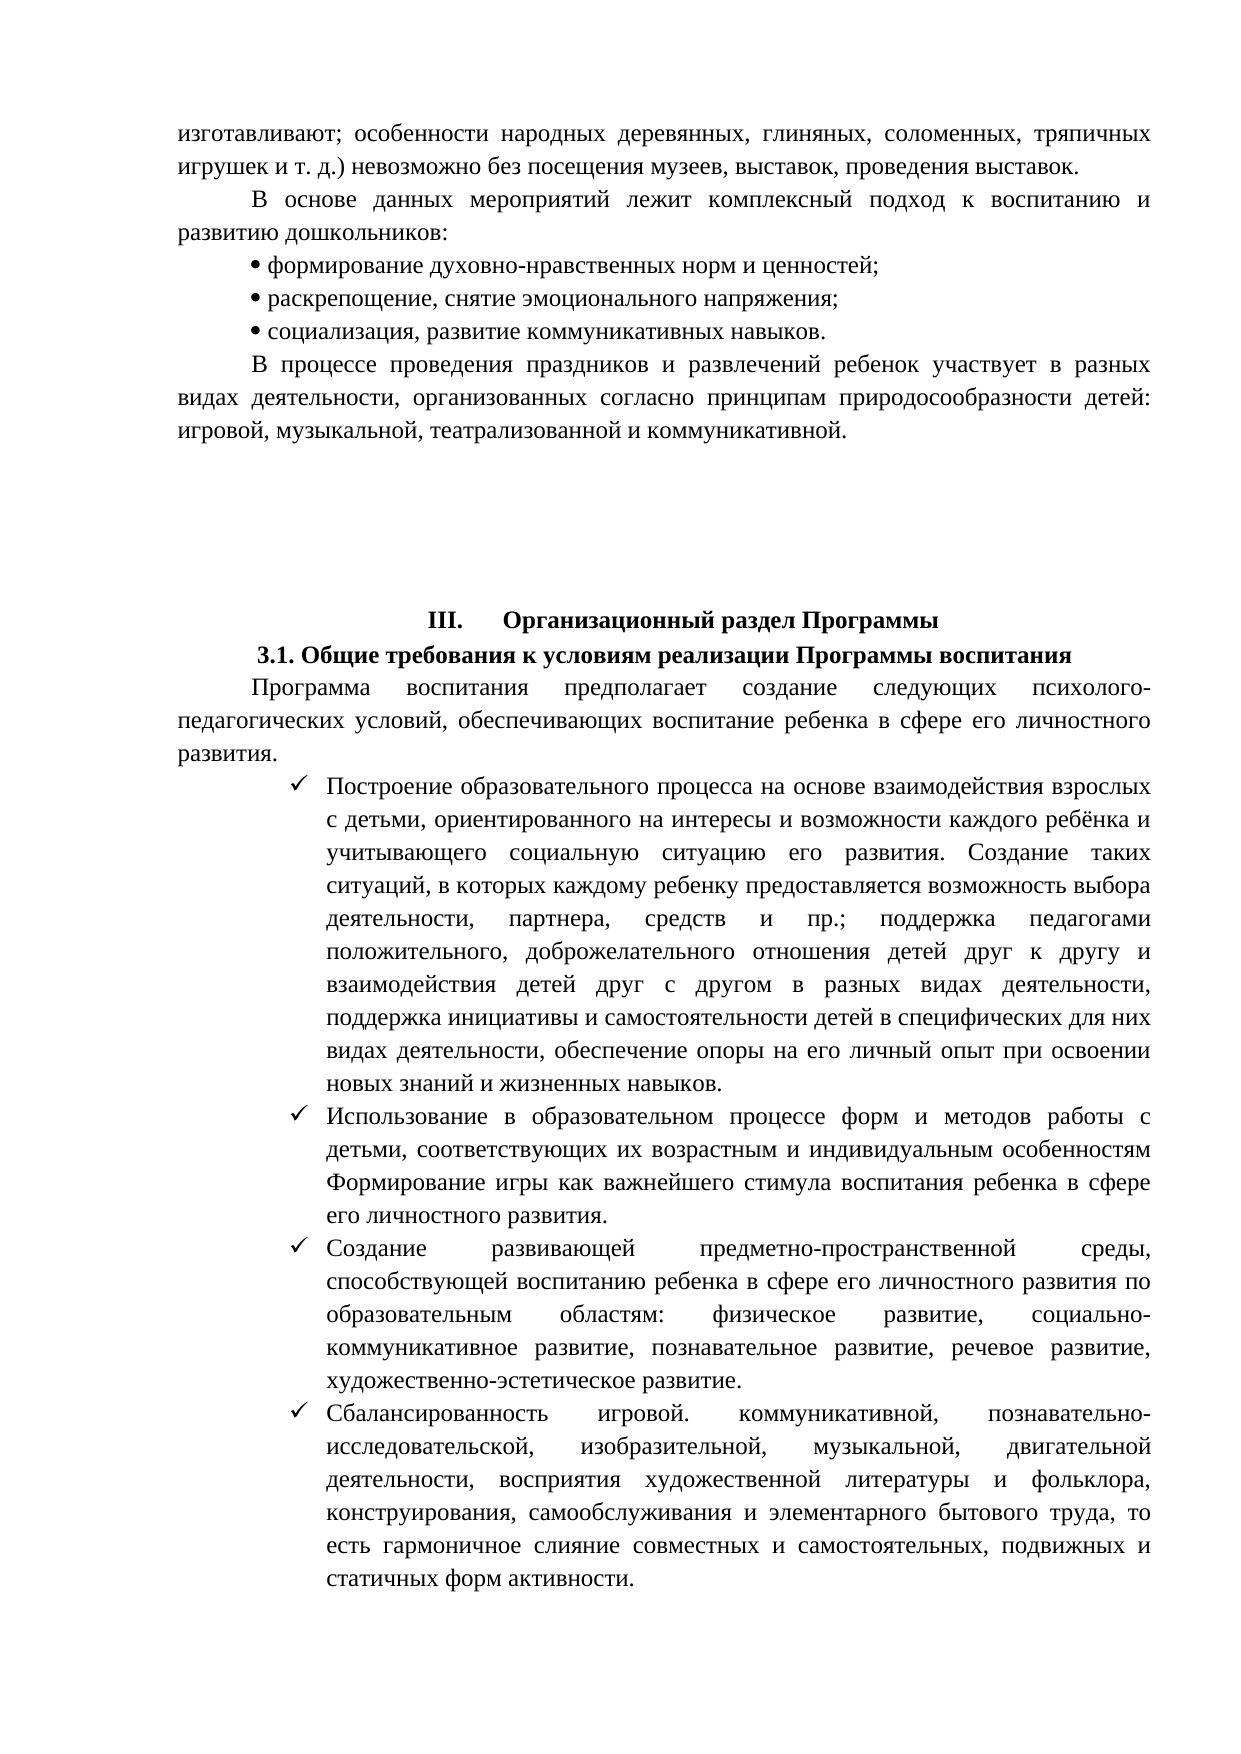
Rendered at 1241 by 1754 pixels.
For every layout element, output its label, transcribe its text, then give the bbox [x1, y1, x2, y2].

text раскрепощение, снятие эмоционального напряжения; [177, 283, 1152, 312]
text В процессе проведения праздников и развлечений ребенок участвует в разных видах деятельности, организованных согласно принципам природосообразности детей: игровой, музыкальной, театрализованной и коммуникативной. [177, 349, 1152, 444]
list Использование в образовательном процессе форм и методов работы с детьми, соответствующих их возрастным и индивидуальным особенностям Формирование игры как важнейшего стимула воспитания ребенка в сфере его личностного развития. [288, 1101, 1152, 1229]
list Построение образовательного процесса на основе взаимодействия взрослых с детьми, ориентированного на интересы и возможности каждого ребёнка и учитывающего социальную ситуацию его развития. Создание таких ситуаций, в которых каждому ребенку предоставляется возможность выбора деятельности, партнера, средств и пр.; поддержка педагогами положительного, доброжелательного отношения детей друг к другу и взаимодействия детей друг с другом в разных видах деятельности, поддержка инициативы и самостоятельности детей в специфических для них видах деятельности, обеспечение опоры на его личный опыт при освоении новых знаний и жизненных навыков. [288, 771, 1152, 1097]
list Сбалансированность игровой. коммуникативной, познавательно-исследовательской, изобразительной, музыкальной, двигательной деятельности, восприятия художественной литературы и фольклора, конструирования, самообслуживания и элементарного бытового труда, то есть гармоничное слияние совместных и самостоятельных, подвижных и статичных форм активности. [288, 1398, 1152, 1592]
text социализация, развитие коммуникативных навыков. [177, 316, 1152, 345]
text В основе данных мероприятий лежит комплексный подход к воспитанию и развитию дошкольников: [177, 184, 1152, 246]
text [177, 118, 1152, 180]
subtitle 3.1. Общие требования к условиям реализации Программы воспитания [177, 641, 1152, 669]
list Создание развивающей предметно-пространственной среды, способствующей воспитанию ребенка в сфере его личностного развития по образовательным областям: физическое развитие, социально- коммуникативное развитие, познавательное развитие, речевое развитие, художественно-эстетическое развитие. [288, 1233, 1152, 1394]
subtitle Организационный раздел Программы [215, 605, 1152, 634]
text Программа воспитания предполагает создание следующих психолого- педагогических условий, обеспечивающих воспитание ребенка в сфере его личностного развития. [177, 672, 1152, 766]
text формирование духовно-нравственных норм и ценностей; [177, 250, 1152, 279]
